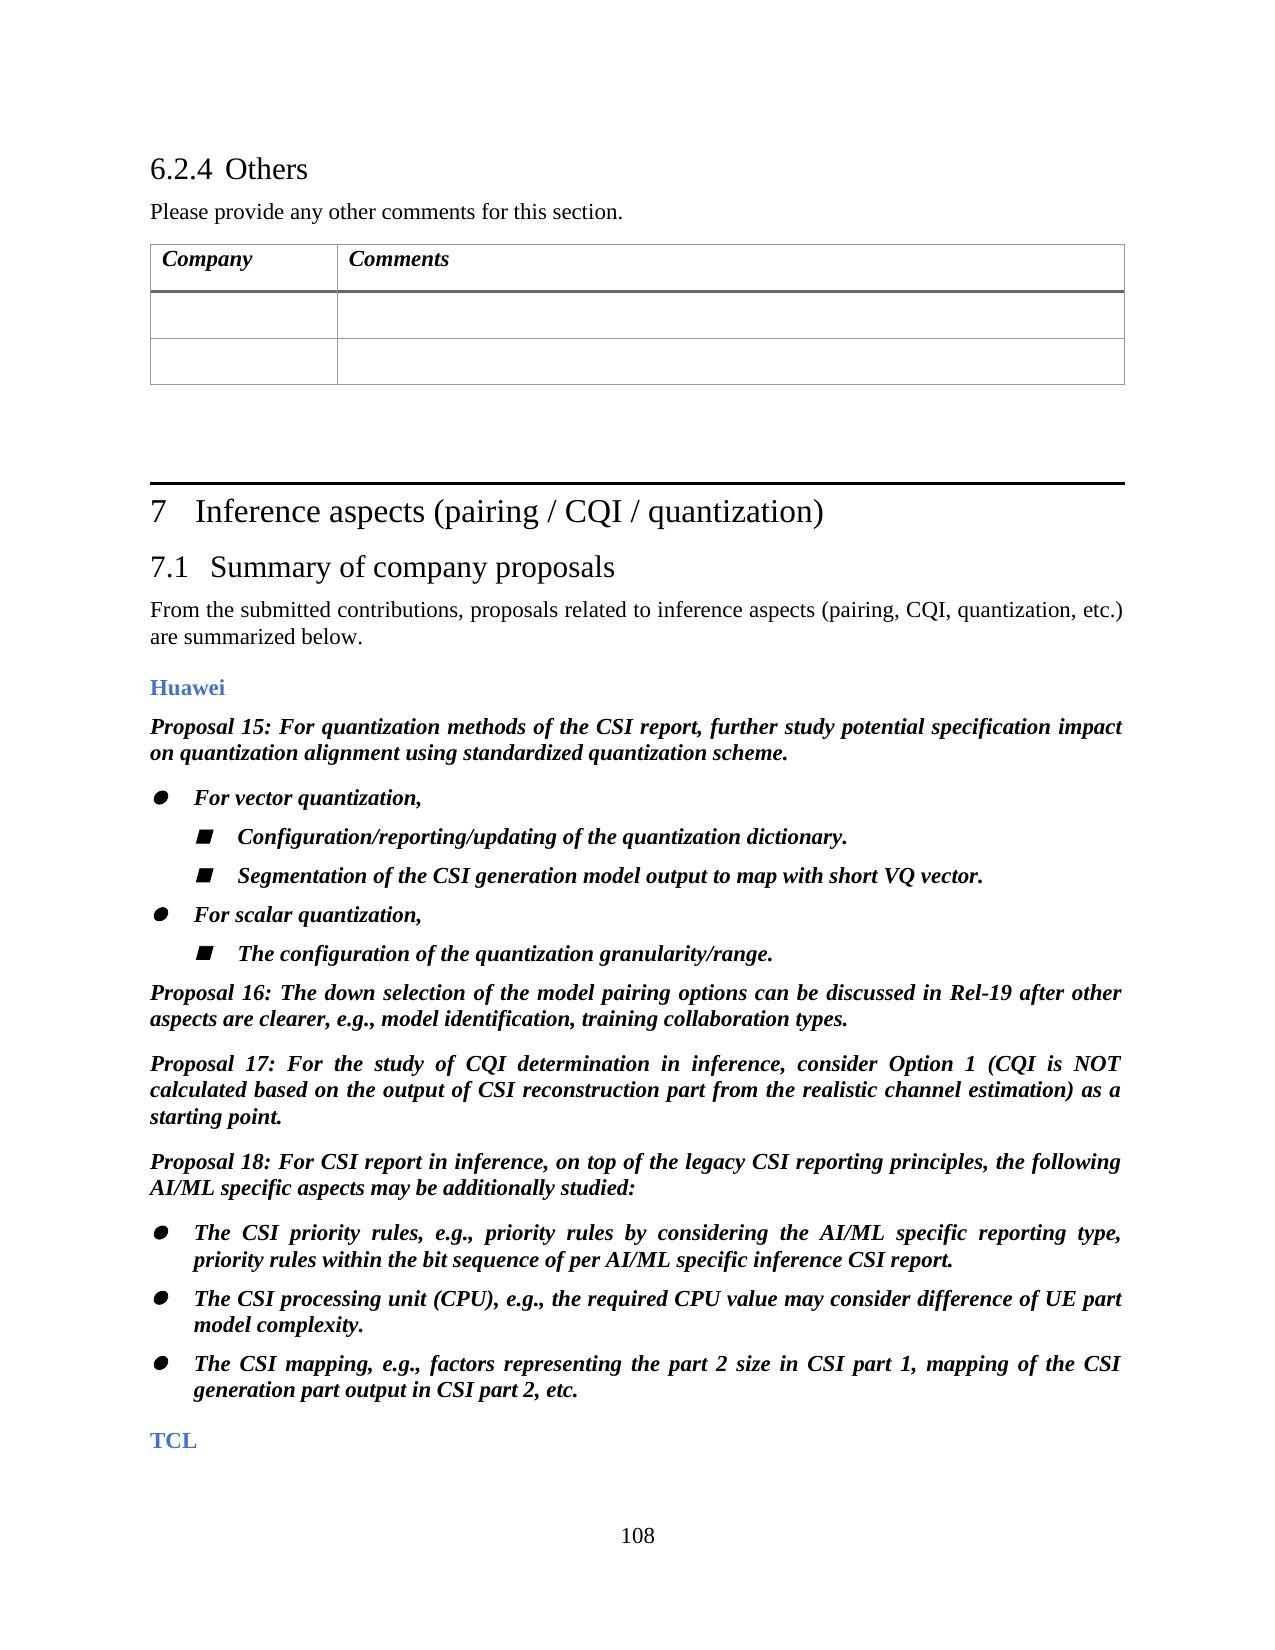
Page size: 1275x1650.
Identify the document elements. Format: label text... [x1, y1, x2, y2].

list Configuration/reporting/updating of the quantization dictionary. [194, 823, 1125, 850]
text From the submitted contributions, proposals related to inference aspects (pairing, CQI, quantization, etc.) are summarized below. [150, 596, 1125, 649]
list The CSI processing unit (CPU), e.g., the required CPU value may consider difference of UE part model complexity. [150, 1285, 1125, 1337]
text TCL [150, 1428, 1125, 1454]
subtitle Summary of company proposals [150, 548, 1125, 584]
text Proposal 18: For CSI report in inference, on top of the legacy CSI reporting principles, the following AI/ML specific aspects may be additionally studied: [150, 1148, 1125, 1201]
subtitle Others [150, 150, 1125, 186]
text Proposal 15: For quantization methods of the CSI report, further study potential specification impact on quantization alignment using standardized quantization scheme. [150, 713, 1125, 766]
text Huawei [150, 674, 1125, 701]
list For vector quantization, [150, 784, 1125, 811]
text Please provide any other comments for this section. [150, 198, 1125, 225]
list The configuration of the quantization granularity/range. [194, 940, 1125, 966]
text Proposal 16: The down selection of the model pairing options can be discussed in Rel-19 after other aspects are clearer, e.g., model identification, training collaboration types. [150, 979, 1125, 1031]
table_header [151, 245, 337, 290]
subtitle Inference aspects (pairing / CQI / quantization) [150, 485, 1125, 529]
list The CSI mapping, e.g., factors representing the part 2 size in CSI part 1, mapping of the CSI generation part output in CSI part 2, etc. [150, 1350, 1125, 1403]
list The CSI priority rules, e.g., priority rules by considering the AI/ML specific reporting type, priority rules within the bit sequence of per AI/ML specific inference CSI report. [150, 1219, 1125, 1272]
text Proposal 17: For the study of CQI determination in inference, consider Option 1 (CQI is NOT calculated based on the output of CSI reconstruction part from the realistic channel estimation) as a starting point. [150, 1050, 1125, 1129]
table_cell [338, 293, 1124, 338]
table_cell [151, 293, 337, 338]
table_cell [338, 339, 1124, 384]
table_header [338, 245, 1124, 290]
list Segmentation of the CSI generation model output to map with short VQ vector. [194, 862, 1125, 888]
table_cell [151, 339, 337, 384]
list For scalar quantization, [150, 901, 1125, 927]
